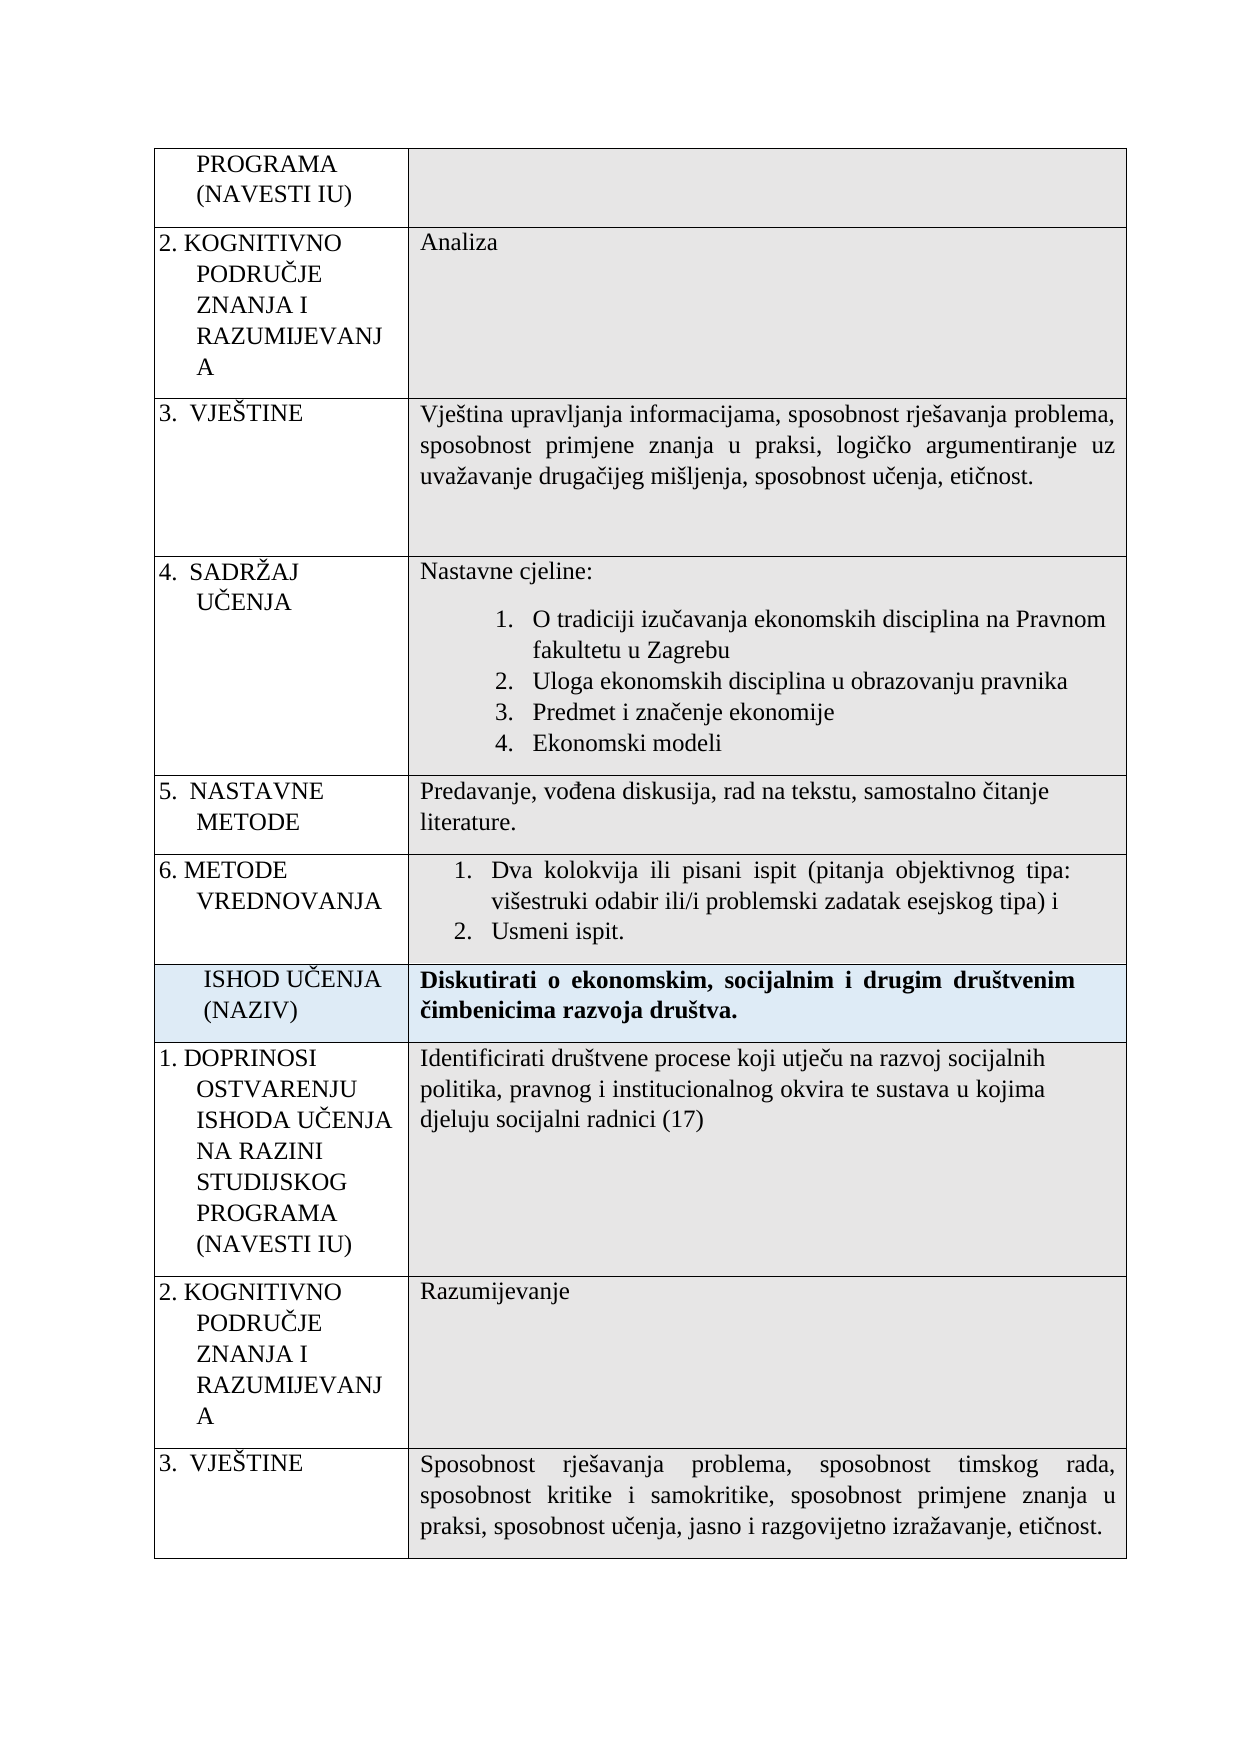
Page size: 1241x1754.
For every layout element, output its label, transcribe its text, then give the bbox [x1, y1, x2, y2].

table_cell Diskutirati o ekonomskim, socijalnim i drugim društvenim čimbenicima razvoja društva. [409, 965, 1126, 1042]
table_cell Identificirati društvene procese koji utječu na razvoj socijalnih politika, pravnog i institucionalnog okvira te sustava u kojima djeluju socijalni radnici (17) [409, 1043, 1126, 1276]
table_cell 3. VJEŠTINE [155, 1449, 408, 1558]
table_cell Dva kolokvija ili pisani ispit (pitanja objektivnog tipa: višestruki odabir ili/i problemski zadatak esejskog tipa) i Usmeni ispit. [409, 855, 1126, 963]
table_cell 2. KOGNITIVNO PODRUČJE ZNANJA I RAZUMIJEVANJ A [155, 1277, 408, 1448]
table_header [409, 149, 1126, 227]
table_cell ISHOD UČENJA (NAZIV) [155, 965, 408, 1042]
table_cell 4. SADRŽAJ UČENJA [155, 557, 408, 775]
table_cell Analiza [409, 228, 1126, 398]
table_cell Razumijevanje [409, 1277, 1126, 1448]
table_cell 2. KOGNITIVNO PODRUČJE ZNANJA I RAZUMIJEVANJ A [155, 228, 408, 398]
table_cell 3. VJEŠTINE [155, 399, 408, 556]
table_cell 6. METODE VREDNOVANJA [155, 855, 408, 963]
table_header PROGRAMA (NAVESTI IU) [155, 149, 408, 227]
table_cell 5. NASTAVNE METODE [155, 776, 408, 854]
table_cell Vještina upravljanja informacijama, sposobnost rješavanja problema, sposobnost primjene znanja u praksi, logičko argumentiranje uz uvažavanje drugačijeg mišljenja, sposobnost učenja, etičnost. [409, 399, 1126, 556]
table_cell 1. DOPRINOSI OSTVARENJU ISHODA UČENJA NA RAZINI STUDIJSKOG PROGRAMA (NAVESTI IU) [155, 1043, 408, 1276]
table_cell Predavanje, vođena diskusija, rad na tekstu, samostalno čitanje literature. [409, 776, 1126, 854]
table_cell Sposobnost rješavanja problema, sposobnost timskog rada, sposobnost kritike i samokritike, sposobnost primjene znanja u praksi, sposobnost učenja, jasno i razgovijetno izražavanje, etičnost. [409, 1449, 1126, 1558]
table_cell Nastavne cjeline: O tradiciji izučavanja ekonomskih disciplina na Pravnom fakultetu u Zagrebu Uloga ekonomskih disciplina u obrazovanju pravnika Predmet i značenje ekonomije Ekonomski modeli [409, 557, 1126, 775]
